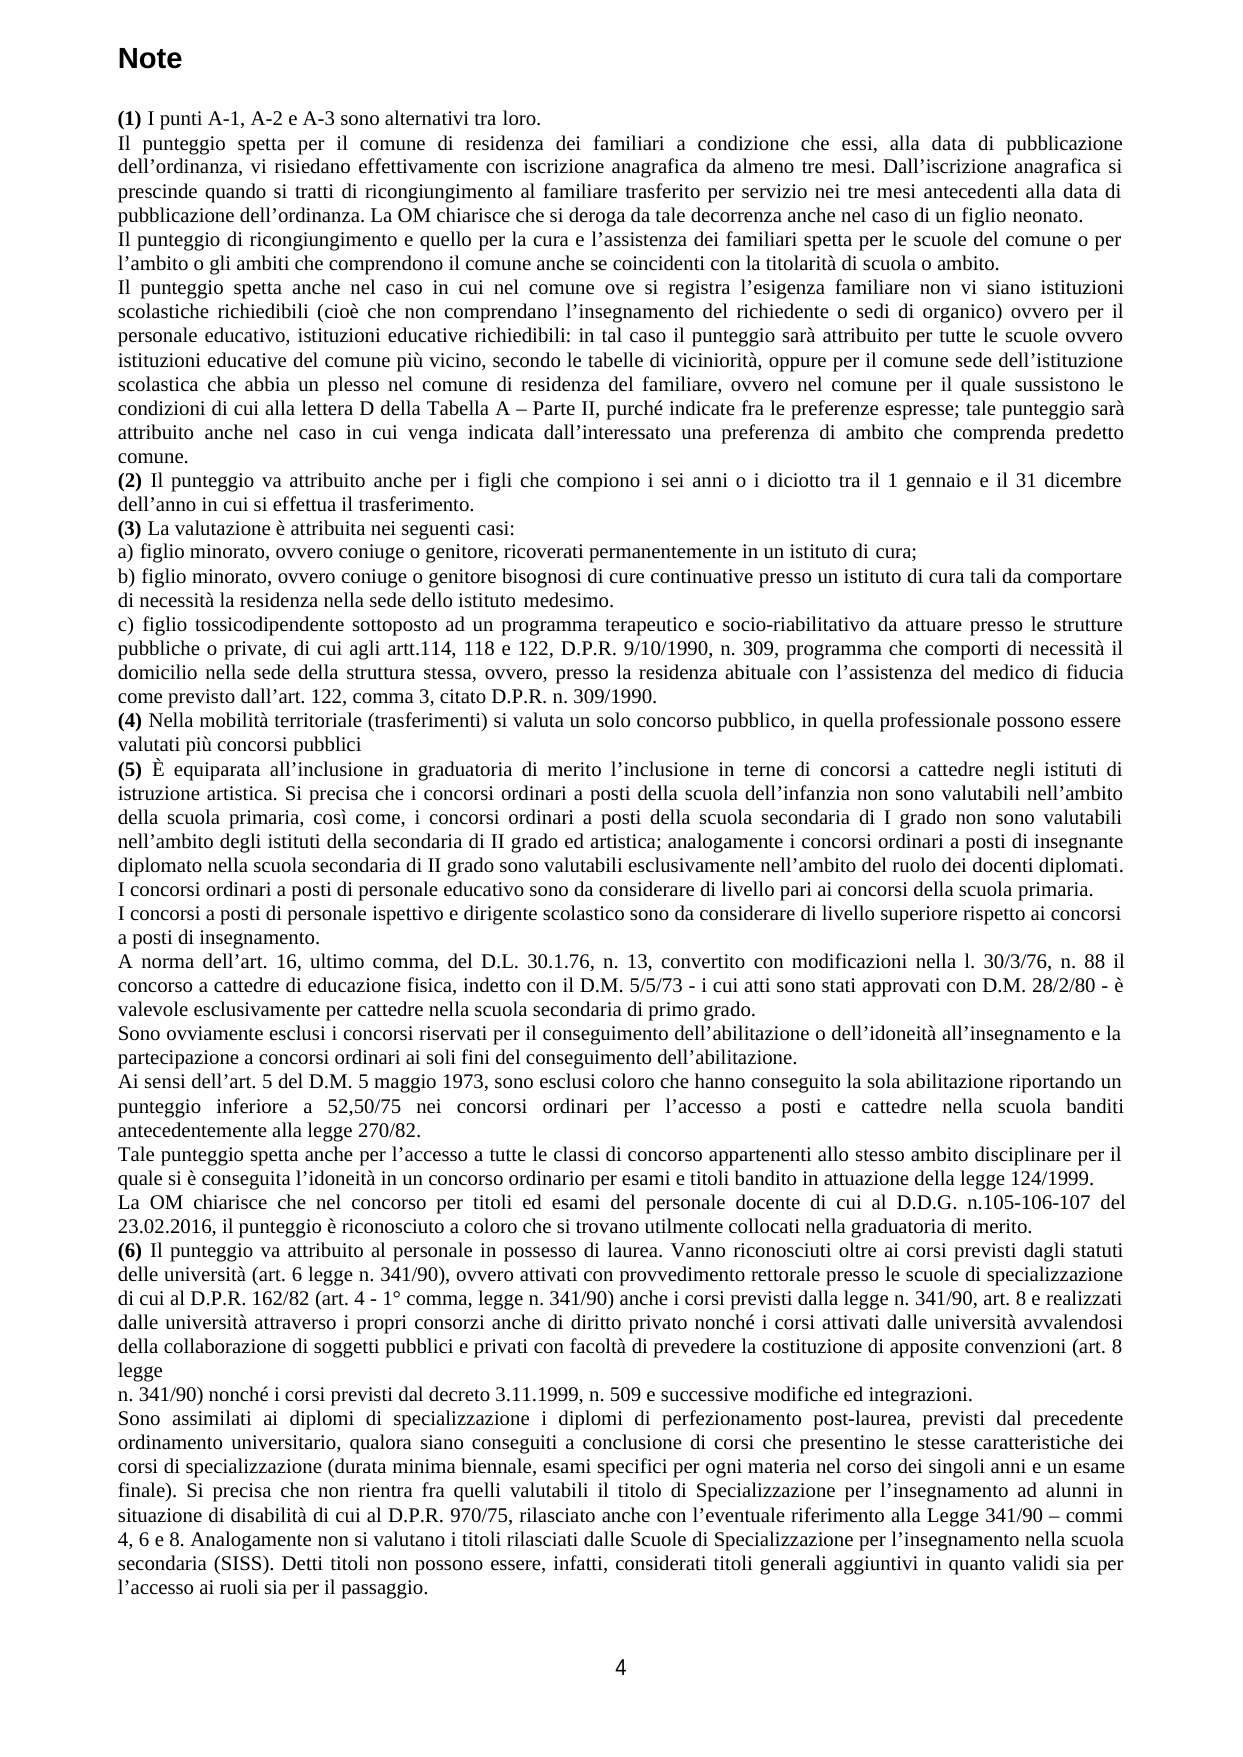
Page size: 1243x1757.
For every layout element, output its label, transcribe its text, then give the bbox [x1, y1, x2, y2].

text La OM chiarisce che nel concorso per titoli ed esami del personale docente di cui al D.D.G. n.105-106-107 del 23.02.2016, il punteggio è riconosciuto a coloro che si trovano utilmente collocati nella graduatoria di merito. [118, 1190, 1126, 1238]
list È equiparata all’inclusione in graduatoria di merito l’inclusione in terne di concorsi a cattedre negli istituti di istruzione artistica. Si precisa che i concorsi ordinari a posti della scuola dell’infanzia non sono valutabili nell’ambito della scuola primaria, così come, i concorsi ordinari a posti della scuola secondaria di I grado non sono valutabili nell’ambito degli istituti della secondaria di II grado ed artistica; analogamente i concorsi ordinari a posti di insegnante diplomato nella scuola secondaria di II grado sono valutabili esclusivamente nell’ambito del ruolo dei docenti diplomati. I concorsi ordinari a posti di personale educativo sono da considerare di livello pari ai concorsi della scuola primaria. [118, 756, 1125, 901]
text n. 341/90) nonché i corsi previsti dal decreto 3.11.1999, n. 509 e successive modifiche ed integrazioni. [118, 1382, 1138, 1406]
text Il punteggio spetta anche nel caso in cui nel comune ove si registra l’esigenza familiare non vi siano istituzioni scolastiche richiedibili (cioè che non comprendano l’insegnamento del richiedente o sedi di organico) ovvero per il personale educativo, istituzioni educative richiedibili: in tal caso il punteggio sarà attribuito per tutte le scuole ovvero istituzioni educative del comune più vicino, secondo le tabelle di viciniorità, oppure per il comune sede dell’istituzione scolastica che abbia un plesso nel comune di residenza del familiare, ovvero nel comune per il quale sussistono le condizioni di cui alla lettera D della Tabella A – Parte II, purché indicate fra le preferenze espresse; tale punteggio sarà attribuito anche nel caso in cui venga indicata dall’interessato una preferenza di ambito che comprenda predetto comune. [118, 275, 1125, 468]
text Il punteggio di ricongiungimento e quello per la cura e l’assistenza dei familiari spetta per le scuole del comune o per l’ambito o gli ambiti che comprendono il comune anche se coincidenti con la titolarità di scuola o ambito. [118, 227, 1122, 275]
list figlio minorato, ovvero coniuge o genitore bisognosi di cure continuative presso un istituto di cura tali da comportare di necessità la residenza nella sede dello istituto medesimo. [118, 564, 1123, 612]
text Sono ovviamente esclusi i concorsi riservati per il conseguimento dell’abilitazione o dell’idoneità all’insegnamento e la partecipazione a concorsi ordinari ai soli fini del conseguimento dell’abilitazione. [118, 1021, 1123, 1069]
list figlio tossicodipendente sottoposto ad un programma terapeutico e socio-riabilitativo da attuare presso le strutture pubbliche o private, di cui agli artt.114, 118 e 122, D.P.R. 9/10/1990, n. 309, programma che comporti di necessità il domicilio nella sede della struttura stessa, ovvero, presso la residenza abituale con l’assistenza del medico di fiducia come previsto dall’art. 122, comma 3, citato D.P.R. n. 309/1990. [118, 612, 1124, 708]
text Sono assimilati ai diplomi di specializzazione i diplomi di perfezionamento post-laurea, previsti dal precedente ordinamento universitario, qualora siano conseguiti a conclusione di corsi che presentino le stesse caratteristiche dei corsi di specializzazione (durata minima biennale, esami specifici per ogni materia nel corso dei singoli anni e un esame finale). Si precisa che non rientra fra quelli valutabili il titolo di Specializzazione per l’insegnamento ad alunni in situazione di disabilità di cui al D.P.R. 970/75, rilasciato anche con l’eventuale riferimento alla Legge 341/90 – commi 4, 6 e 8. Analogamente non si valutano i titoli rilasciati dalle Scuole di Specializzazione per l’insegnamento nella scuola secondaria (SISS). Detti titoli non possono essere, infatti, considerati titoli generali aggiuntivi in quanto validi sia per l’accesso ai ruoli sia per il passaggio. [118, 1406, 1125, 1599]
text Tale punteggio spetta anche per l’accesso a tutte le classi di concorso appartenenti allo stesso ambito disciplinare per il quale si è conseguita l’idoneità in un concorso ordinario per esami e titoli bandito in attuazione della legge 124/1999. [118, 1142, 1123, 1190]
list Il punteggio va attribuito al personale in possesso di laurea. Vanno riconosciuti oltre ai corsi previsti dagli statuti delle università (art. 6 legge n. 341/90), ovvero attivati con provvedimento rettorale presso le scuole di specializzazione di cui al D.P.R. 162/82 (art. 4 - 1° comma, legge n. 341/90) anche i corsi previsti dalla legge n. 341/90, art. 8 e realizzati dalle università attraverso i propri consorzi anche di diritto privato nonché i corsi attivati dalle università avvalendosi della collaborazione di soggetti pubblici e privati con facoltà di prevedere la costituzione di apposite convenzioni (art. 8 legge [118, 1238, 1125, 1382]
list figlio minorato, ovvero coniuge o genitore, ricoverati permanentemente in un istituto di cura; [117, 540, 1138, 564]
text Il punteggio spetta per il comune di residenza dei familiari a condizione che essi, alla data di pubblicazione dell’ordinanza, vi risiedano effettivamente con iscrizione anagrafica da almeno tre mesi. Dall’iscrizione anagrafica si prescinde quando si tratti di ricongiungimento al familiare trasferito per servizio nei tre mesi antecedenti alla data di pubblicazione dell’ordinanza. La OM chiarisce che si deroga da tale decorrenza anche nel caso di un figlio neonato. [118, 130, 1124, 227]
text I concorsi a posti di personale ispettivo e dirigente scolastico sono da considerare di livello superiore rispetto ai concorsi a posti di insegnamento. [118, 901, 1124, 949]
text Ai sensi dell’art. 5 del D.M. 5 maggio 1973, sono esclusi coloro che hanno conseguito la sola abilitazione riportando un punteggio inferiore a 52,50/75 nei concorsi ordinari per l’accesso a posti e cattedre nella scuola banditi antecedentemente alla legge 270/82. [118, 1069, 1124, 1142]
text Note [118, 41, 1138, 74]
list Nella mobilità territoriale (trasferimenti) si valuta un solo concorso pubblico, in quella professionale possono essere valutati più concorsi pubblici [118, 708, 1123, 756]
text A norma dell’art. 16, ultimo comma, del D.L. 30.1.76, n. 13, convertito con modificazioni nella l. 30/3/76, n. 88 il concorso a cattedre di educazione fisica, indetto con il D.M. 5/5/73 - i cui atti sono stati approvati con D.M. 28/2/80 - è valevole esclusivamente per cattedre nella scuola secondaria di primo grado. [118, 949, 1126, 1021]
list Il punteggio va attribuito anche per i figli che compiono i sei anni o i diciotto tra il 1 gennaio e il 31 dicembre dell’anno in cui si effettua il trasferimento. [118, 468, 1123, 516]
list La valutazione è attribuita nei seguenti casi: [117, 516, 1138, 540]
list I punti A-1, A-2 e A-3 sono alternativi tra loro. [117, 106, 1138, 130]
